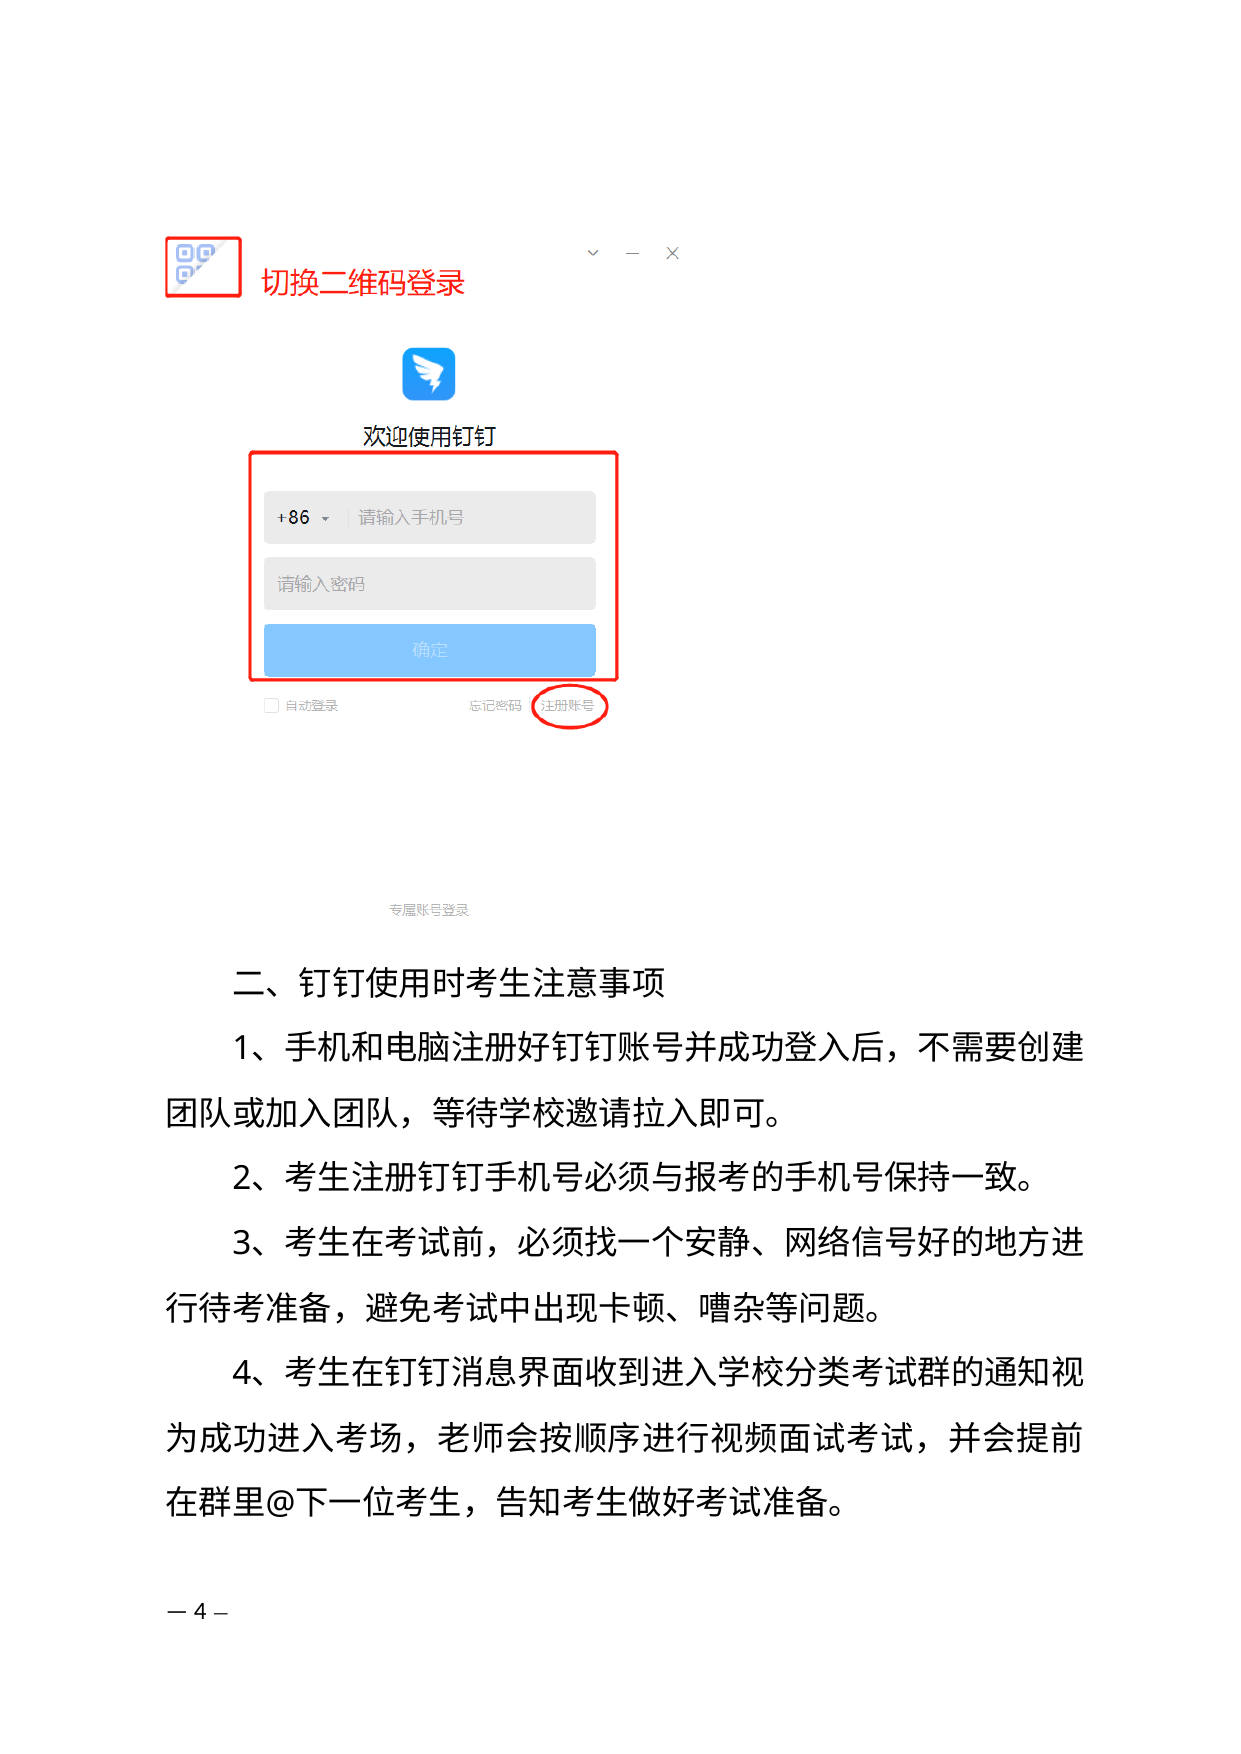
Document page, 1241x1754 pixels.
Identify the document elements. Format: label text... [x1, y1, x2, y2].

text 4、考生在钉钉消息界面收到进入学校分类考试群的通知视为成功进入考场，老师会按顺序进行视频面试考试，并会提前在群里@下一位考生，告知考生做好考试准备。 [165, 1338, 1087, 1533]
text 1、手机和电脑注册好钉钉账号并成功登入后，不需要创建团队或加入团队，等待学校邀请拉入即可。 [165, 1013, 1087, 1143]
text 3、考生在考试前，必须找一个安静、网络信号好的地方进行待考准备，避免考试中出现卡顿、嘈杂等问题。 [165, 1208, 1087, 1338]
picture [165, 232, 692, 933]
text 二、钉钉使用时考生注意事项 [165, 948, 1087, 1013]
text 2、考生注册钉钉手机号必须与报考的手机号保持一致。 [165, 1143, 1087, 1208]
